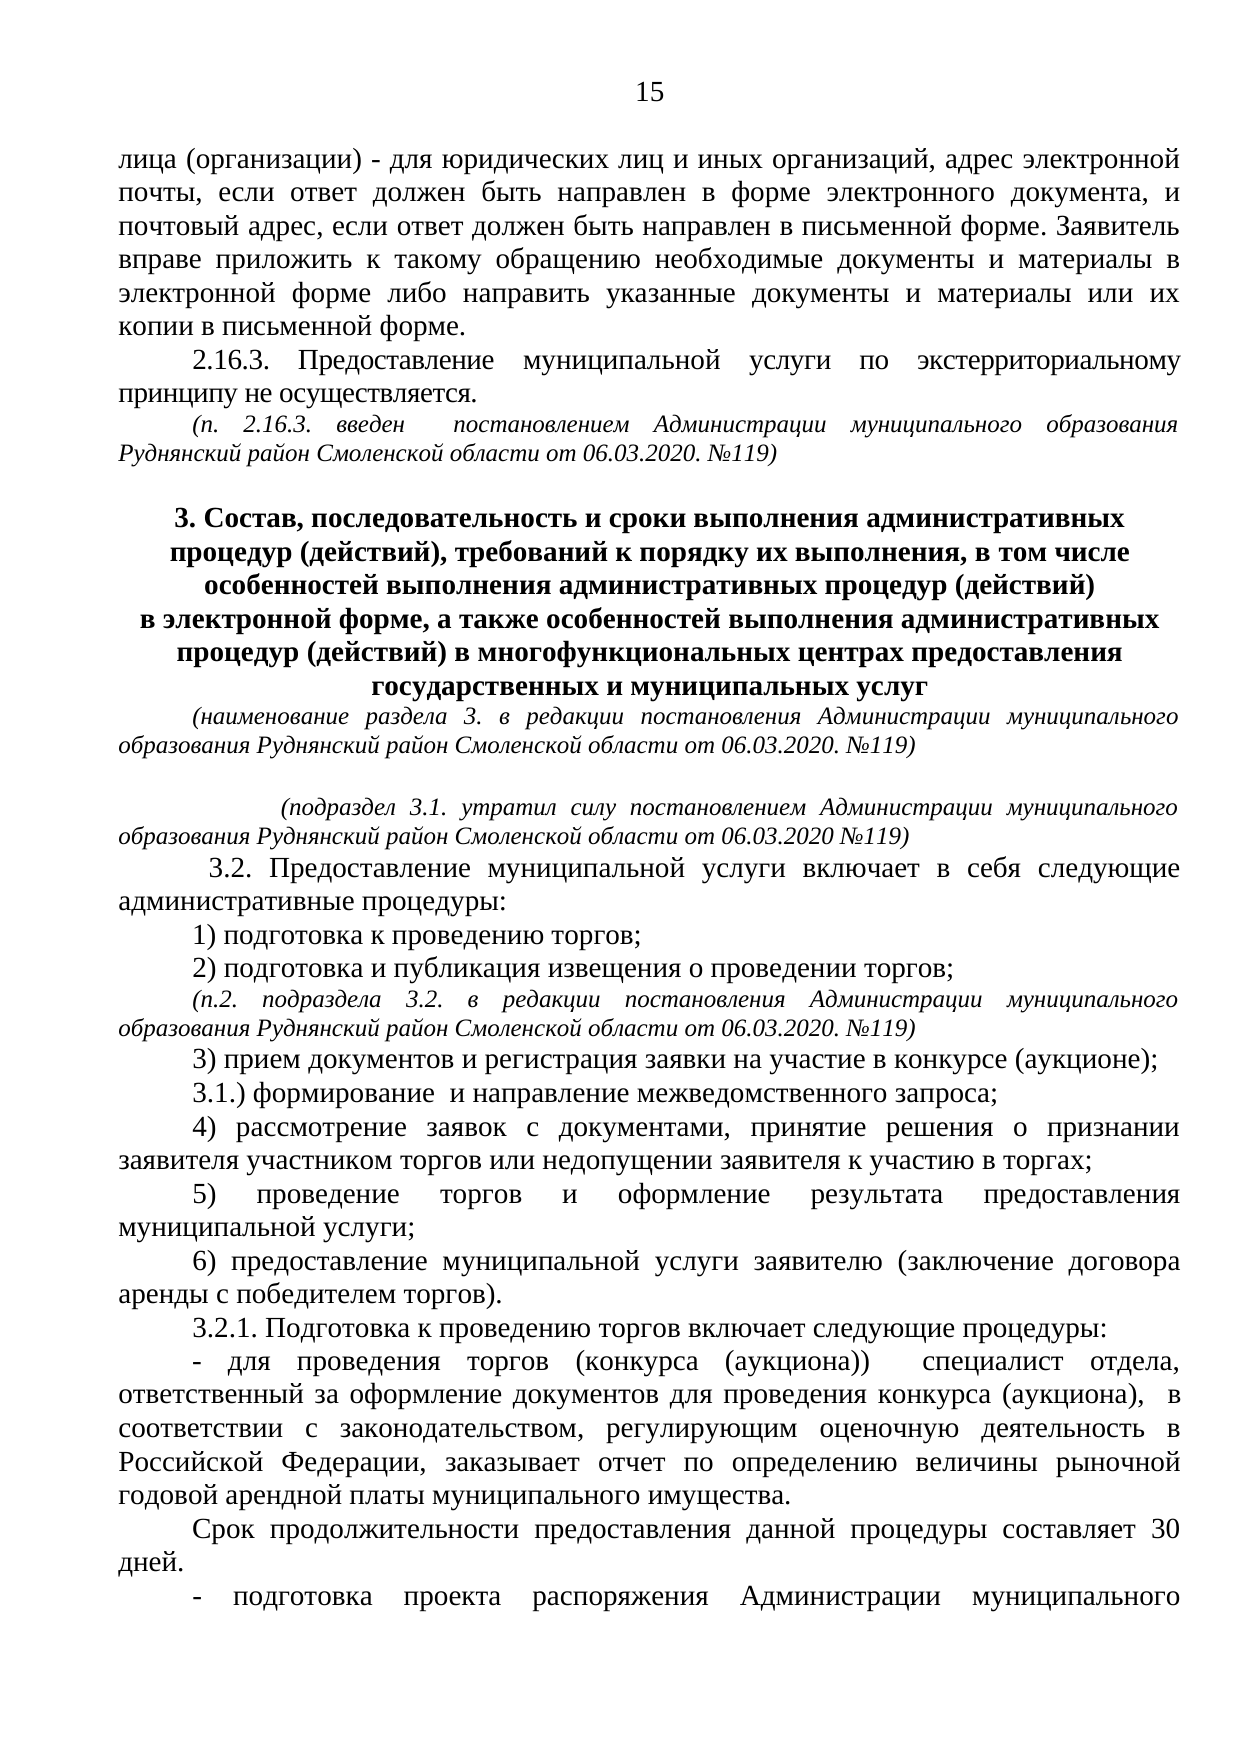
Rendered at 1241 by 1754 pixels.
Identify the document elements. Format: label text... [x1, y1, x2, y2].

text 3.1.) формирование и направление межведомственного запроса; [118, 1075, 1181, 1109]
text 4) рассмотрение заявок с документами, принятие решения о признании заявителя участником торгов или недопущении заявителя к участию в торгах; [118, 1109, 1181, 1176]
text 2) подготовка и публикация извещения о проведении торгов; [118, 951, 1181, 984]
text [118, 1578, 1181, 1612]
text 3) прием документов и регистрация заявки на участие в конкурсе (аукционе); [118, 1042, 1181, 1075]
text - для проведения торгов (конкурса (аукциона)) специалист отдела, ответственный за оформление документов для проведения конкурса (аукциона), в соответствии с законодательством, регулирующим оценочную деятельность в Российской Федерации, заказывает отчет по определению величины рыночной годовой арендной платы муниципального имущества. [118, 1343, 1181, 1511]
text 3.2. Предоставление муниципальной услуги включает в себя следующие административные процедуры: [118, 850, 1181, 917]
text (п. 2.16.3. введен постановлением Администрации муниципального образования Руднянский район Смоленской области от 06.03.2020. №119) [118, 409, 1181, 467]
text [118, 141, 1181, 342]
text 6) предоставление муниципальной услуги заявителю (заключение договора аренды с победителем торгов). [118, 1243, 1181, 1310]
text 3.2.1. Подготовка к проведению торгов включает следующие процедуры: [118, 1310, 1181, 1343]
text 3. Состав, последовательность и сроки выполнения административных процедур (действий), требований к порядку их выполнения, в том числе особенностей выполнения административных процедур (действий) в электронной форме, а также особенностей выполнения административных процедур (действий) в многофункциональных центрах предоставления государственных и муниципальных услуг [118, 500, 1181, 701]
text Срок продолжительности предоставления данной процедуры составляет 30 дней. [118, 1511, 1181, 1578]
text (наименование раздела 3. в редакции постановления Администрации муниципального образования Руднянский район Смоленской области от 06.03.2020. №119) [118, 701, 1181, 759]
text (подраздел 3.1. утратил силу постановлением Администрации муниципального образования Руднянский район Смоленской области от 06.03.2020 №119) [118, 792, 1181, 850]
text (п.2. подраздела 3.2. в редакции постановления Администрации муниципального образования Руднянский район Смоленской области от 06.03.2020. №119) [118, 984, 1181, 1042]
text 1) подготовка к проведению торгов; [118, 917, 1181, 951]
text 2.16.3. Предоставление муниципальной услуги по экстерриториальному принципу не осуществляется. [118, 342, 1181, 409]
text 5) проведение торгов и оформление результата предоставления муниципальной услуги; [118, 1176, 1181, 1243]
